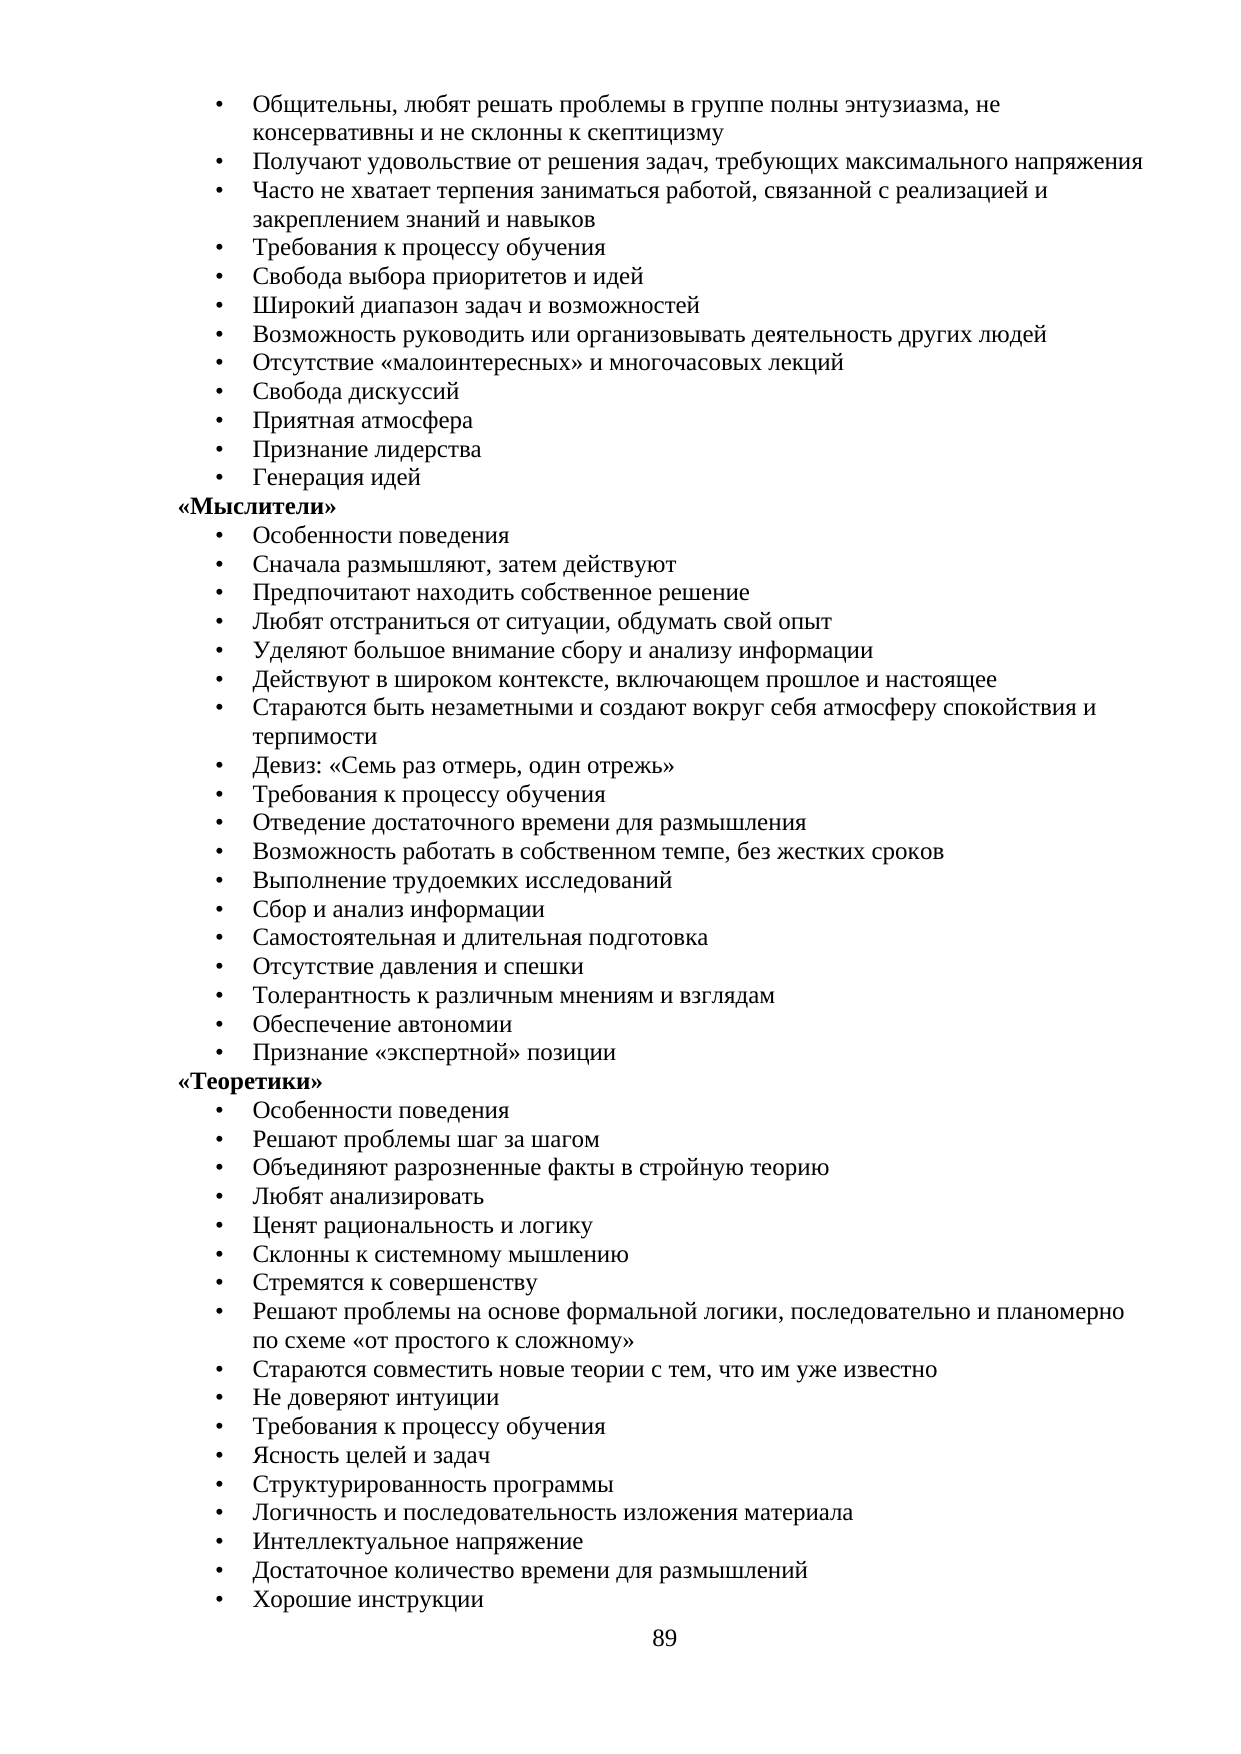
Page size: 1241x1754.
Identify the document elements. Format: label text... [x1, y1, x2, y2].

list Особенности поведения [215, 520, 1152, 549]
list Объединяют разрозненные факты в стройную теорию [215, 1152, 1152, 1181]
list Требования к процессу обучения [215, 1411, 1152, 1440]
list Самостоятельная и длительная подготовка [215, 922, 1152, 951]
list Любят отстраниться от ситуации, обдумать свой опыт [215, 606, 1152, 635]
list Широкий диапазон задач и возможностей [215, 290, 1152, 319]
list Любят анализировать [215, 1181, 1152, 1210]
list Приятная атмосфера [215, 405, 1152, 434]
list Общительны, любят решать проблемы в группе полны энтузиазма, не консервативны и не склонны к скептицизму [215, 89, 1152, 146]
list Отсутствие «малоинтересных» и многочасовых лекций [215, 347, 1152, 376]
list Ценят рациональность и логику [215, 1210, 1152, 1239]
text «Мыслители» [177, 491, 1152, 520]
list Свобода дискуссий [215, 376, 1152, 405]
list Отсутствие давления и спешки [215, 951, 1152, 980]
list Стараются быть незаметными и создают вокруг себя атмосферу спокойствия и терпимости [215, 692, 1152, 750]
list Выполнение трудоемких исследований [215, 865, 1152, 894]
list Особенности поведения [215, 1095, 1152, 1124]
list Ясность целей и задач [215, 1440, 1152, 1469]
list Склонны к системному мышлению [215, 1239, 1152, 1267]
list Предпочитают находить собственное решение [215, 577, 1152, 606]
list Уделяют большое внимание сбору и анализу информации [215, 635, 1152, 664]
list Интеллектуальное напряжение [215, 1526, 1152, 1555]
list Возможность работать в собственном темпе, без жестких сроков [215, 836, 1152, 865]
list Обеспечение автономии [215, 1009, 1152, 1037]
list Решают проблемы на основе формальной логики, последовательно и планомерно по схеме «от простого к сложному» [215, 1296, 1152, 1354]
list Решают проблемы шаг за шагом [215, 1124, 1152, 1152]
list Действуют в широком контексте, включающем прошлое и настоящее [215, 664, 1152, 692]
list Структурированность программы [215, 1469, 1152, 1497]
list Хорошие инструкции [215, 1584, 1152, 1612]
list Генерация идей [215, 462, 1152, 491]
list Стараются совместить новые теории с тем, что им уже известно [215, 1354, 1152, 1382]
list Признание «экспертной» позиции [215, 1037, 1152, 1066]
list Сначала размышляют, затем действуют [215, 549, 1152, 577]
list Возможность руководить или организовывать деятельность других людей [215, 319, 1152, 347]
list Отведение достаточного времени для размышления [215, 807, 1152, 836]
text «Теоретики» [177, 1066, 1152, 1095]
list Требования к процессу обучения [215, 232, 1152, 261]
list Достаточное количество времени для размышлений [215, 1555, 1152, 1584]
list Не доверяют интуиции [215, 1382, 1152, 1411]
list Логичность и последовательность изложения материала [215, 1497, 1152, 1526]
list Толерантность к различным мнениям и взглядам [215, 980, 1152, 1009]
list Свобода выбора приоритетов и идей [215, 261, 1152, 290]
list Требования к процессу обучения [215, 779, 1152, 807]
list Сбор и анализ информации [215, 894, 1152, 922]
list Стремятся к совершенству [215, 1267, 1152, 1296]
list Признание лидерства [215, 434, 1152, 462]
list Часто не хватает терпения заниматься работой, связанной с реализацией и закреплением знаний и навыков [215, 175, 1152, 232]
list Девиз: «Семь раз отмерь, один отрежь» [215, 750, 1152, 779]
list Получают удовольствие от решения задач, требующих максимального напряжения [215, 146, 1152, 175]
